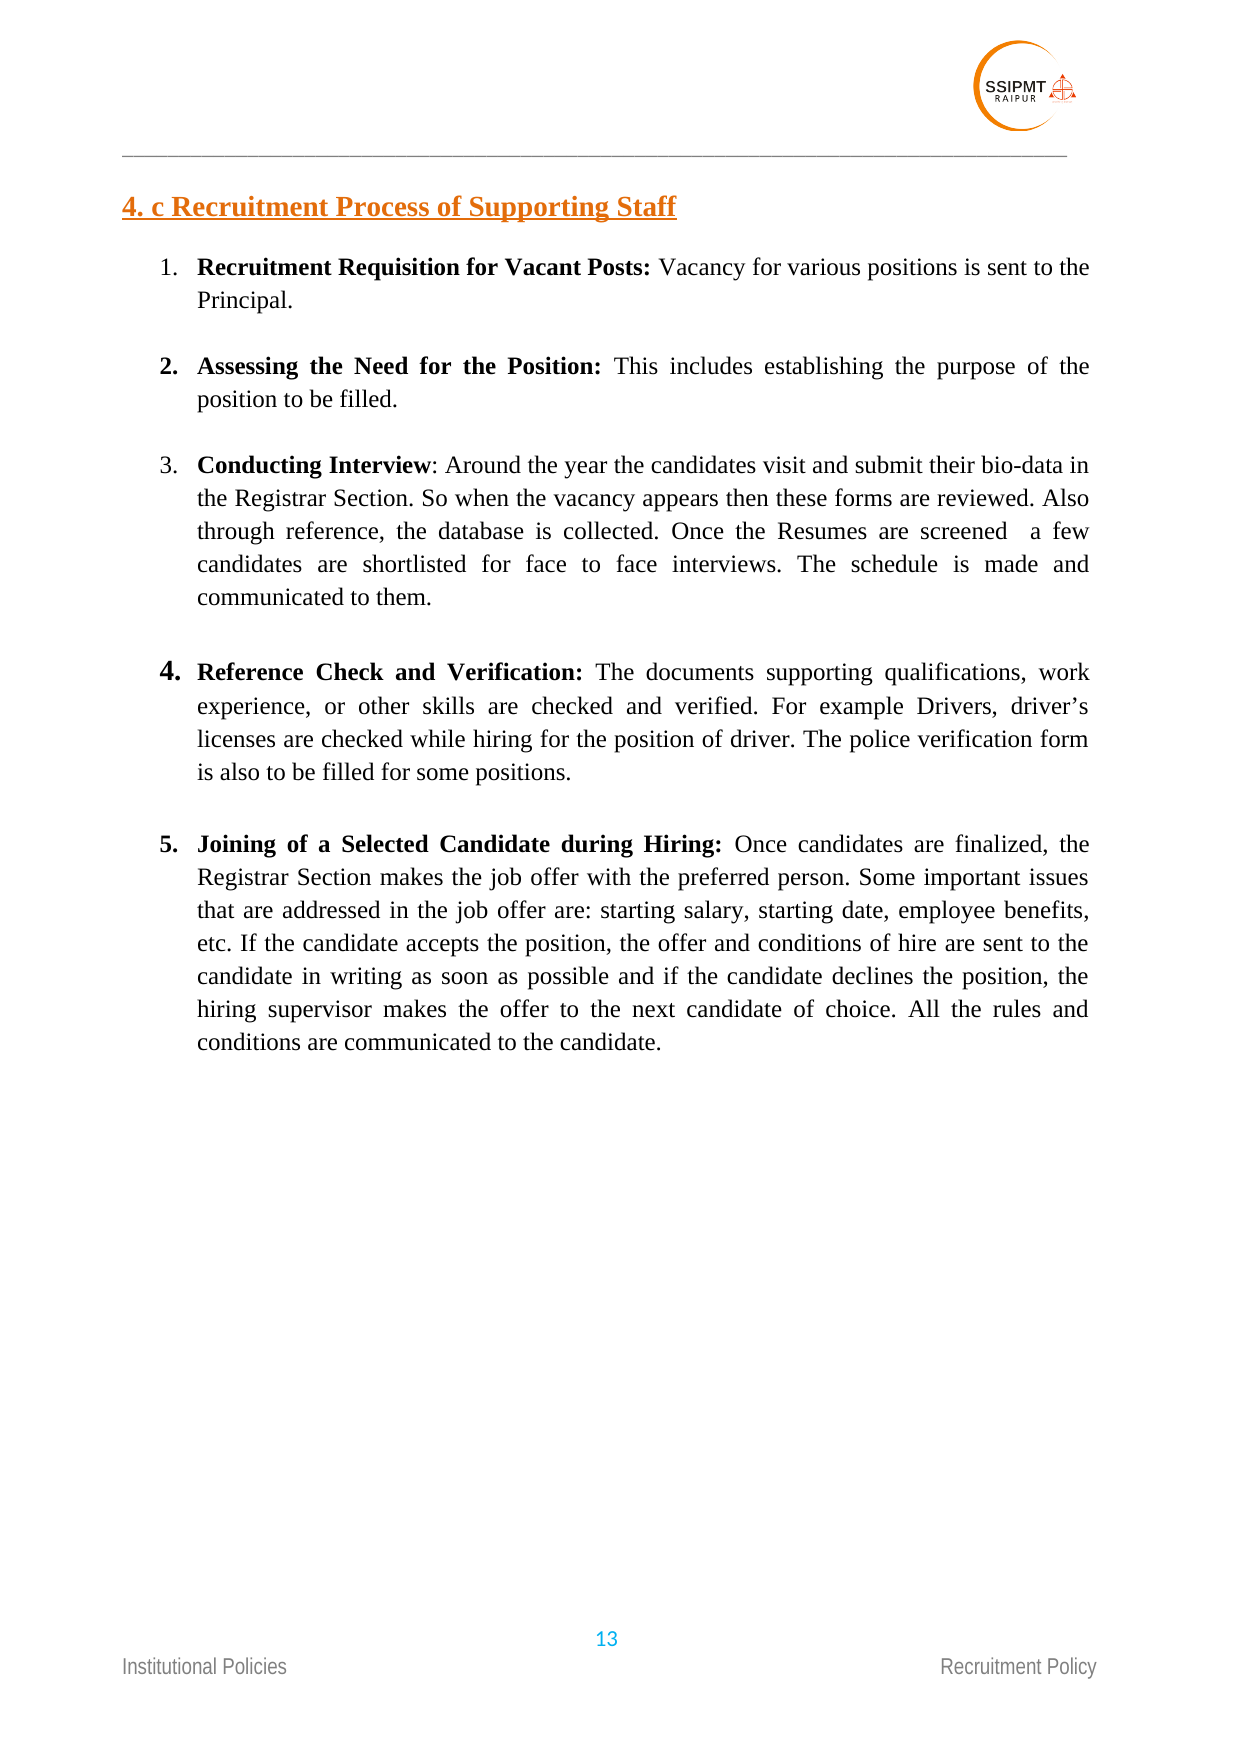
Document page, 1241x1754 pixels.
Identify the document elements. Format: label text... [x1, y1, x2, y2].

list Joining of a Selected Candidate during Hiring: Once candidates are finalized, the Registrar Section makes the job offer with the preferred person. Some important issues that are addressed in the job offer are: starting salary, starting date, employee benefits, etc. If the candidate accepts the position, the offer and conditions of hire are sent to the candidate in writing as soon as possible and if the candidate declines the position, the hiring supervisor makes the offer to the next candidate of choice. All the rules and conditions are communicated to the candidate. [159, 829, 1090, 1056]
list Assessing the Need for the Position: This includes establishing the purpose of the position to be filled. [159, 351, 1090, 412]
list Conducting Interview: Around the year the candidates visit and submit their bio-data in the Registrar Section. So when the vacancy appears then these forms are reviewed. Also through reference, the database is collected. Once the Resumes are screened a few candidates are shortlisted for face to face interviews. The schedule is made and communicated to them. [159, 450, 1090, 611]
list Recruitment Requisition for Vacant Posts: Vacancy for various positions is sent to the Principal. [159, 252, 1090, 313]
text 4. c Recruitment Process of Supporting Staff [122, 189, 1090, 222]
list Reference Check and Verification: The documents supporting qualifications, work experience, or other skills are checked and verified. For example Drivers, driver’s licenses are checked while hiring for the position of driver. The police verification form is also to be filled for some positions. [159, 653, 1090, 786]
